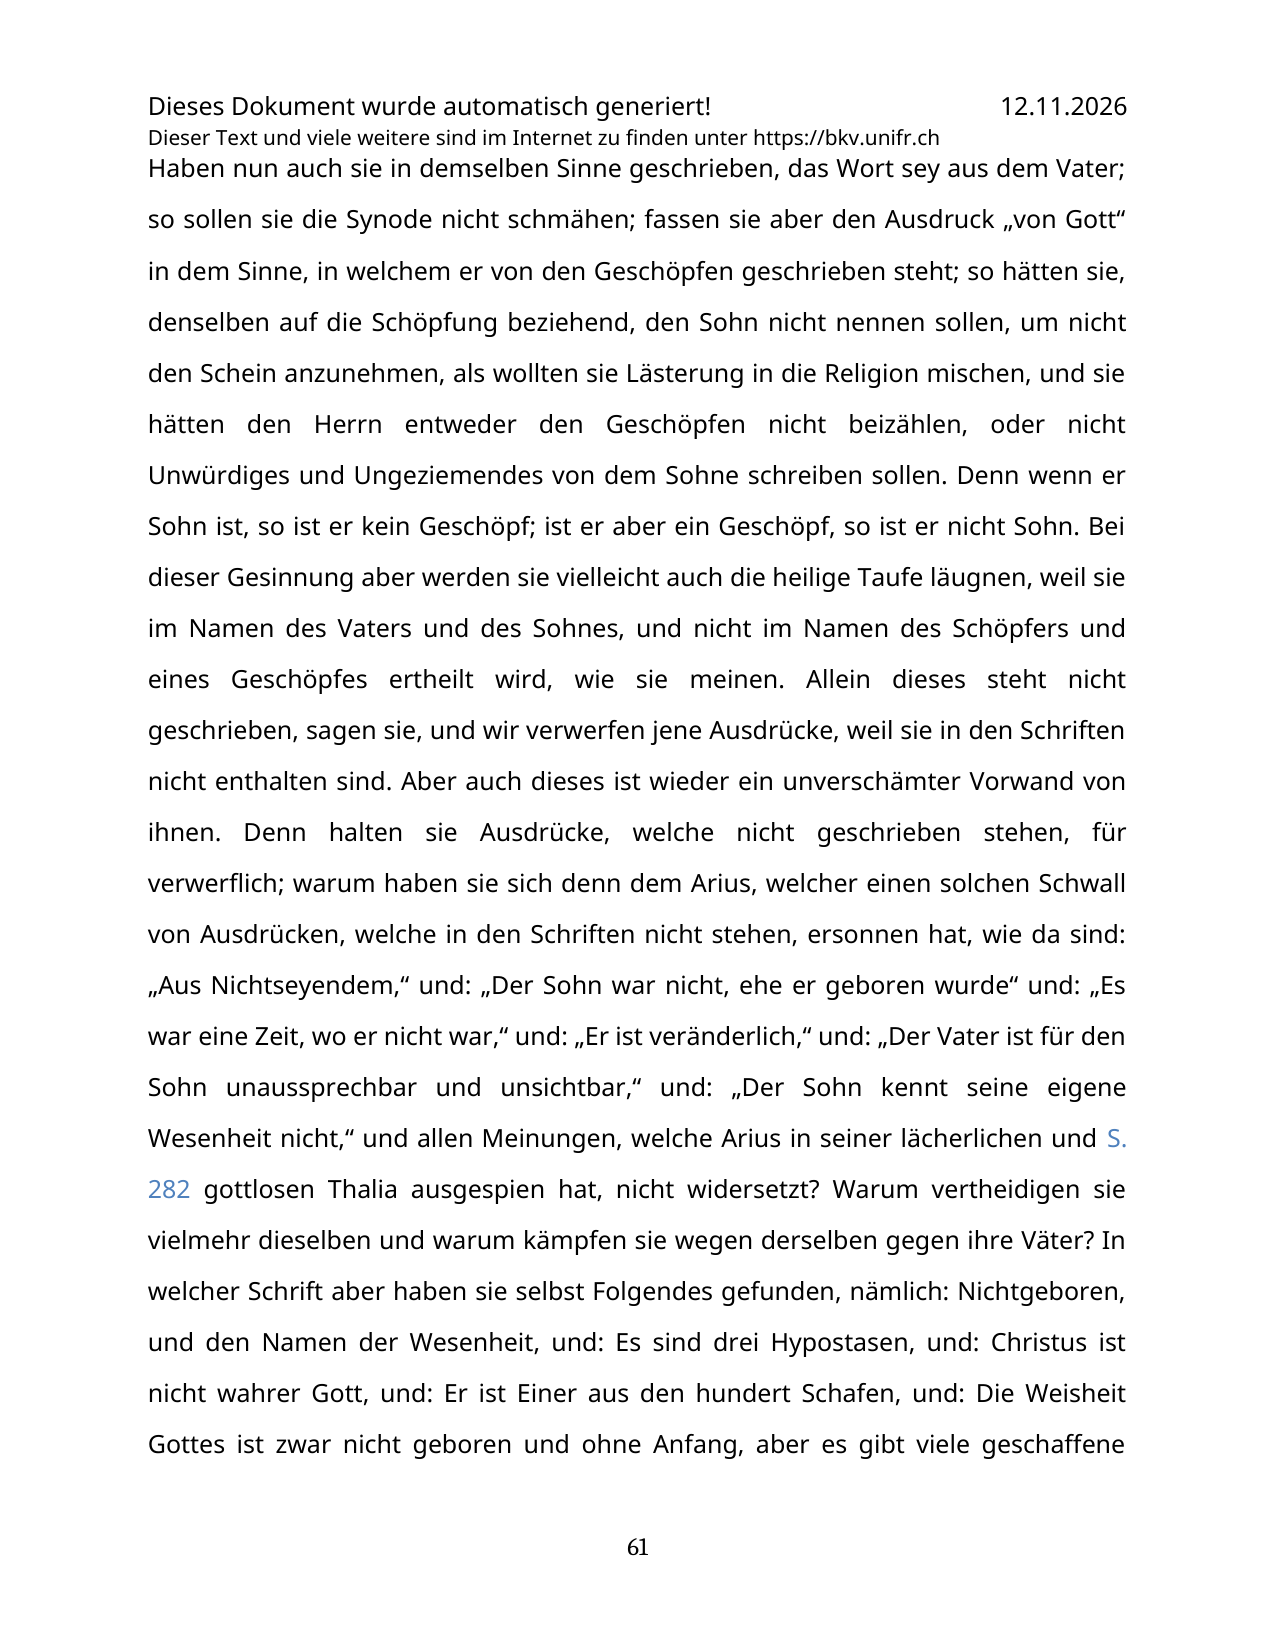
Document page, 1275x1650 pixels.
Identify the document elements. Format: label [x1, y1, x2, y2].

text [148, 151, 1127, 1461]
